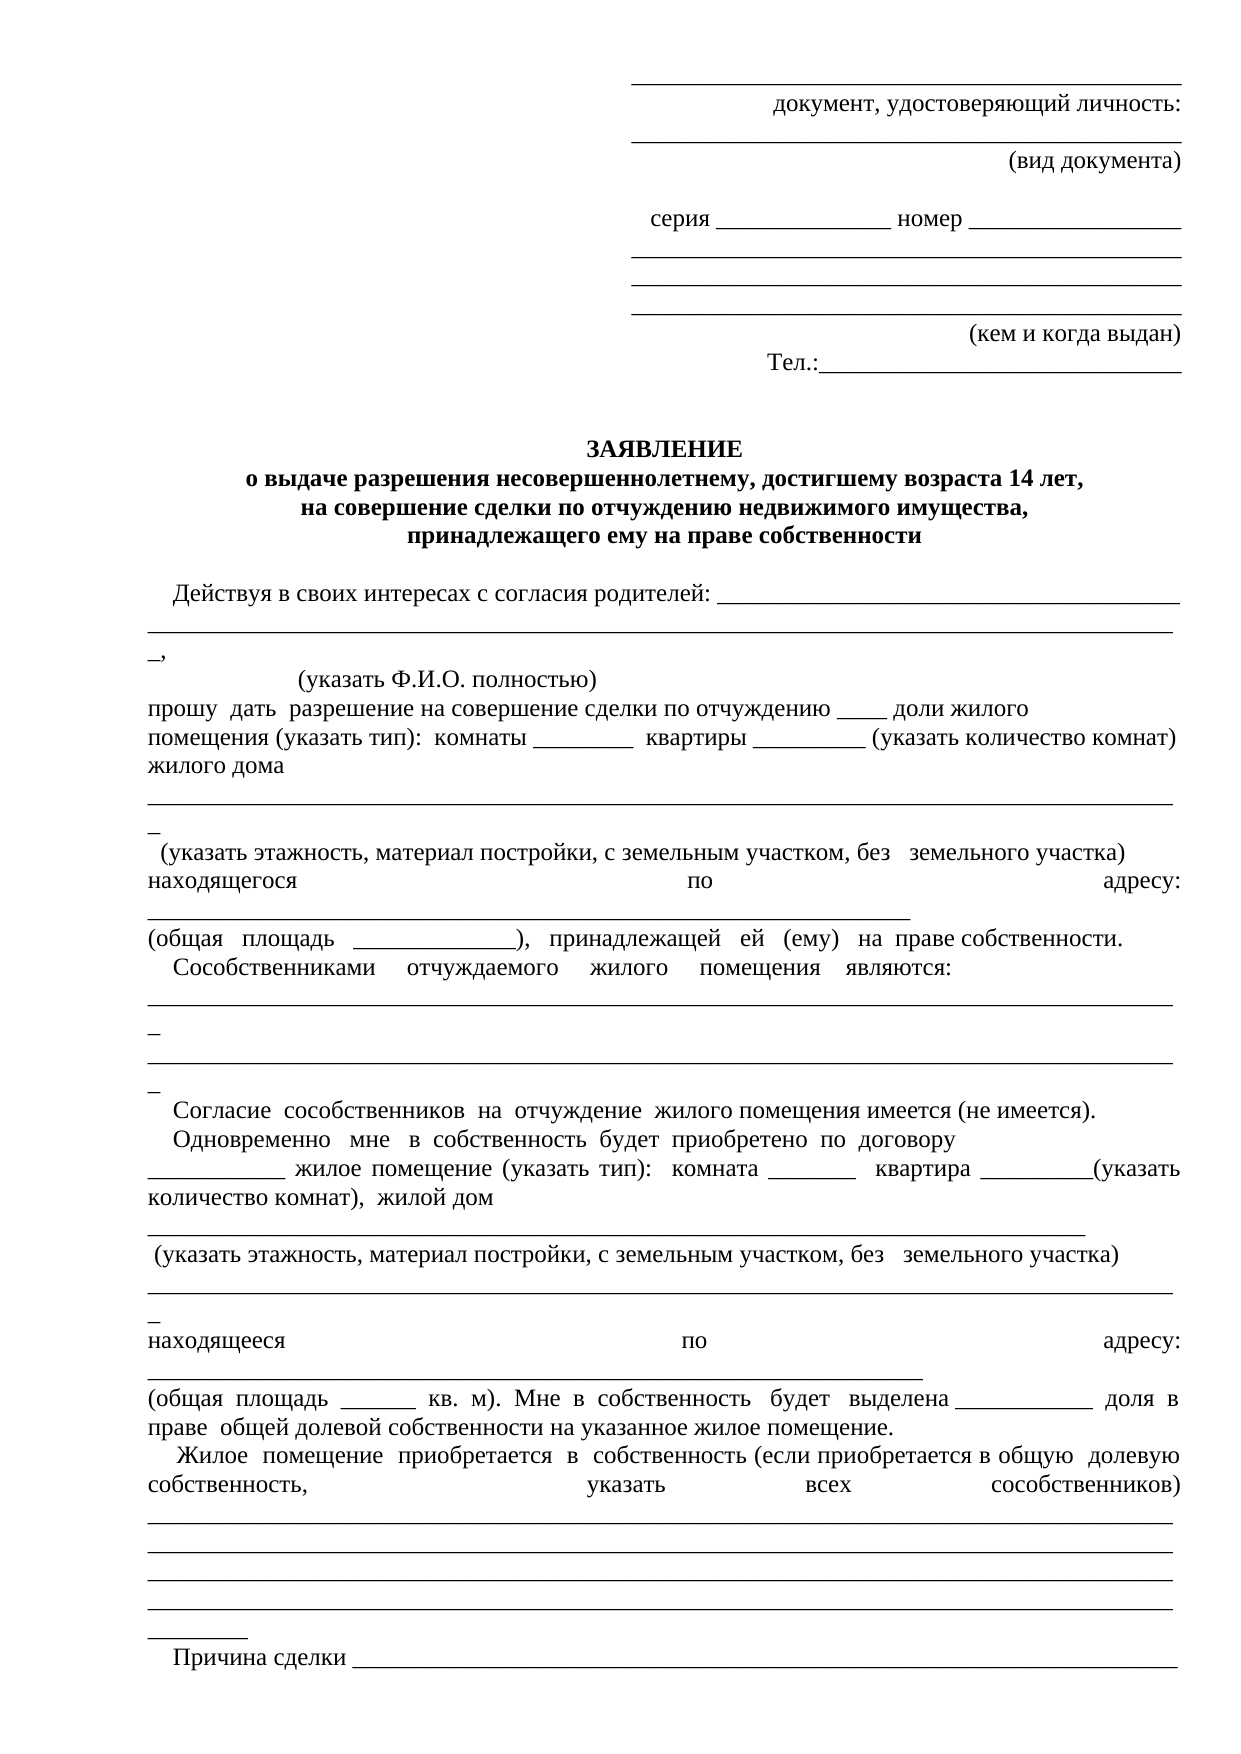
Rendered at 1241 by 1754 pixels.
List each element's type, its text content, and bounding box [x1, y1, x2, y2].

text серия ______________ номер _________________ [148, 203, 1181, 232]
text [148, 260, 1181, 289]
text Причина сделки __________________________________________________________________ [148, 1642, 1181, 1670]
text (общая площадь ______ кв. м). Мне в собственность будет выделена ___________ доля в праве общей долевой собственности на указанное жилое помещение. [148, 1383, 1181, 1440]
text находящегося по адресу: _____________________________________________________________ [148, 865, 1181, 923]
text документ, удостоверяющий личность: [148, 88, 1181, 117]
text жилого дома [148, 750, 1181, 779]
text прошу дать разрешение на совершение сделки по отчуждению ____ доли жилого [148, 693, 1181, 722]
text ____________________________________________ [148, 289, 1181, 318]
text помещения (указать тип): комнаты ________ квартиры _________ (указать количество комнат) [148, 722, 1181, 750]
text ___________________________________________________________________________ [148, 1210, 1181, 1239]
text (вид документа) [148, 145, 1181, 174]
text ___________________________________________________________________________________ [148, 1268, 1181, 1325]
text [148, 59, 1181, 88]
text (указать этажность, материал постройки, с земельным участком, без земельного участка) [148, 1239, 1181, 1268]
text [148, 232, 1181, 260]
text (кем и когда выдан) [148, 318, 1181, 347]
text ___________________________________________________________________________________ [148, 1038, 1181, 1095]
text находящееся по адресу: ______________________________________________________________ [148, 1325, 1181, 1383]
text о выдаче разрешения несовершеннолетнему, достигшему возраста 14 лет, [148, 463, 1181, 492]
text ___________ жилое помещение (указать тип): комната _______ квартира _________(указать количество комнат), жилой дом [148, 1153, 1181, 1210]
text ___________________________________________________________________________________ [148, 980, 1181, 1038]
text (общая площадь _____________), принадлежащей ей (ему) на праве собственности. [148, 923, 1181, 952]
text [148, 117, 1181, 145]
text Сособственниками отчуждаемого жилого помещения являются: [148, 952, 1181, 980]
text Одновременно мне в собственность будет приобретено по договору [148, 1124, 1181, 1153]
text Тел.:_____________________________ [148, 347, 1181, 375]
text Действуя в своих интересах с согласия родителей: _____________________________________ [148, 578, 1181, 607]
text ___________________________________________________________________________________, [148, 607, 1181, 664]
text (указать Ф.И.О. полностью) [148, 664, 1181, 693]
text (указать этажность, материал постройки, с земельным участком, без земельного участка) [148, 837, 1181, 865]
text на совершение сделки по отчуждению недвижимого имущества, [148, 492, 1181, 520]
text принадлежащего ему на праве собственности [148, 520, 1181, 549]
text ЗАЯВЛЕНИЕ [148, 434, 1181, 463]
text ___________________________________________________________________________________ [148, 779, 1181, 837]
text Жилое помещение приобретается в собственность (если приобретается в общую долевую собственность, указать всех сособственников) ________________________________________________________________________________________________________________________________________________________________________________________________________________________________________________________________________________________________________________________________________________ [148, 1440, 1181, 1642]
text Согласие сособственников на отчуждение жилого помещения имеется (не имеется). [148, 1095, 1181, 1124]
